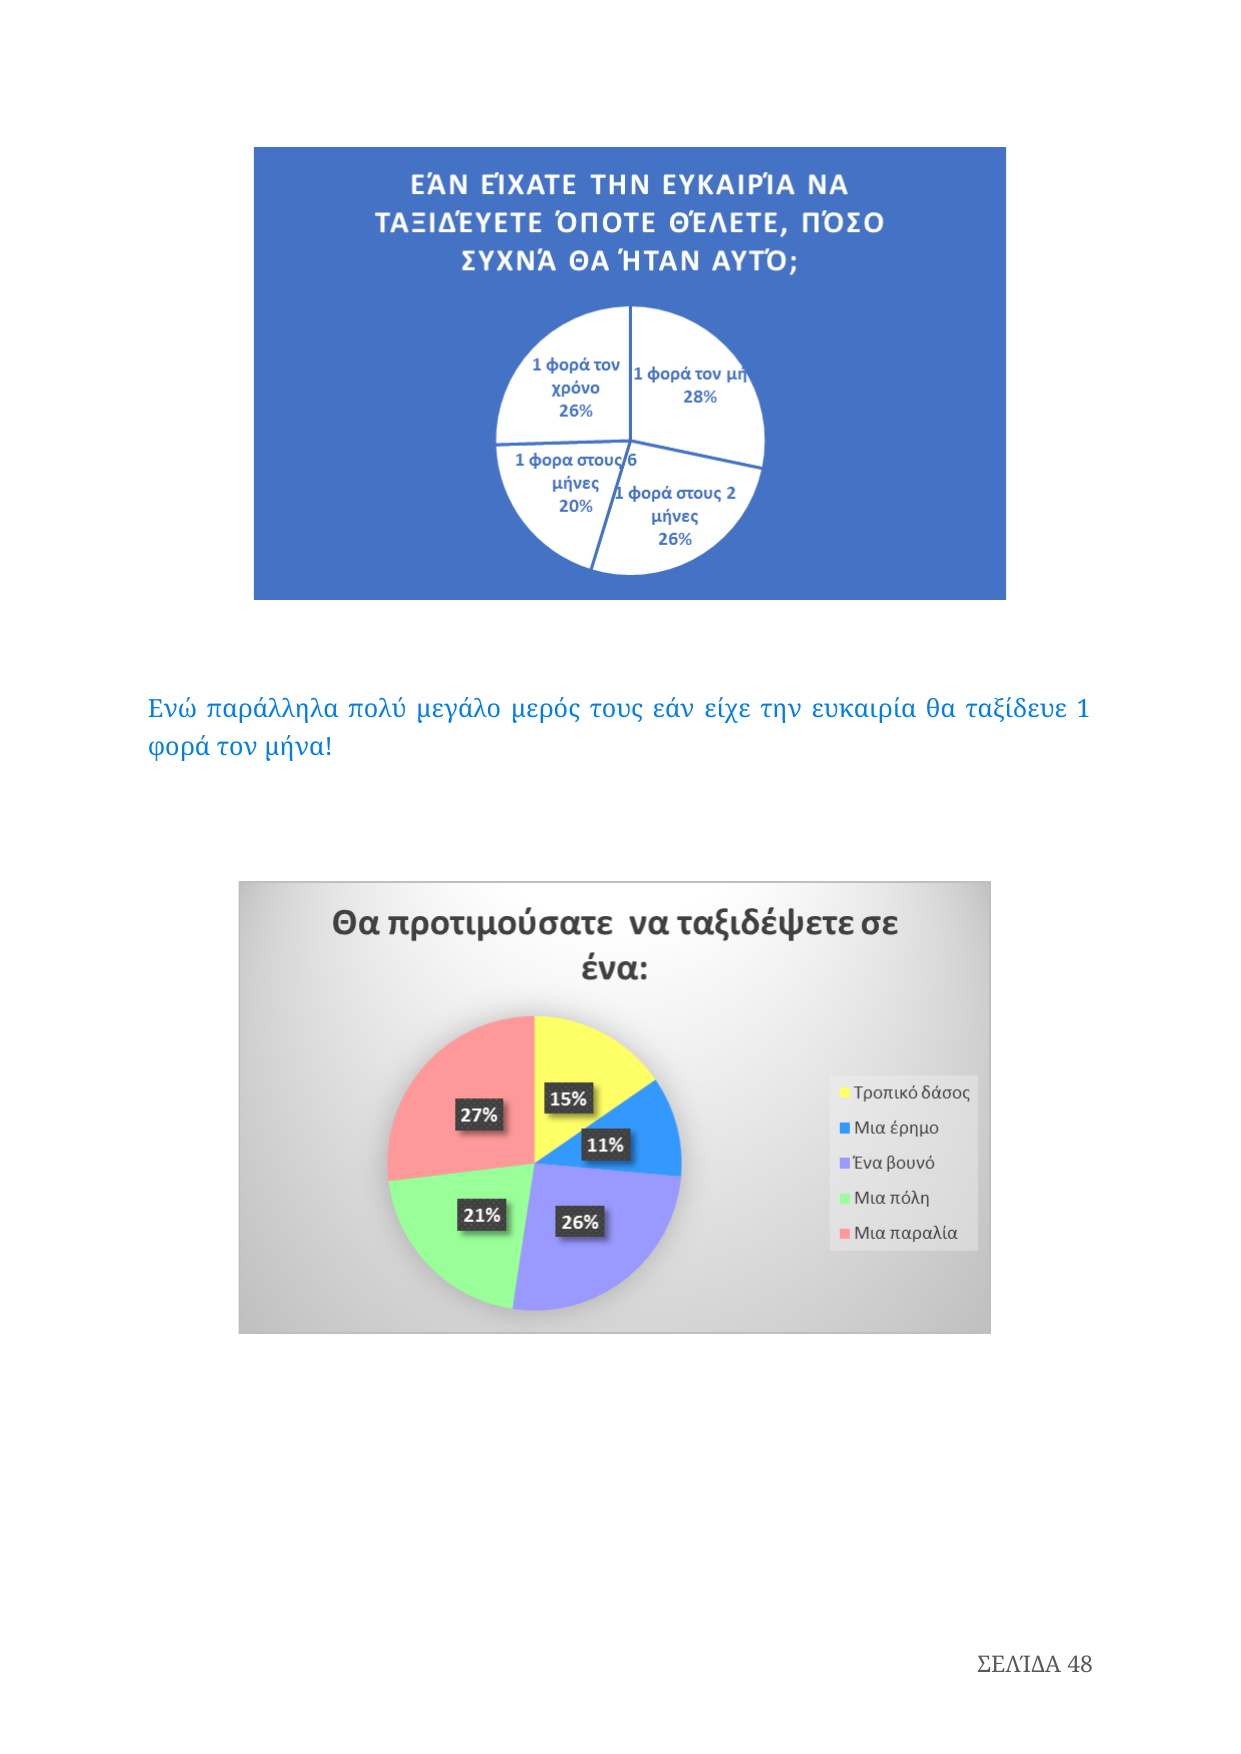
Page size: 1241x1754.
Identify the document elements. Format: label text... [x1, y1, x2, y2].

text Ενώ παράλληλα πολύ μεγάλο μερός τους εάν είχε την ευκαιρία θα ταξίδευε 1 φορά τον μήνα! [148, 691, 1092, 762]
picture [238, 881, 991, 1334]
picture [253, 147, 1007, 600]
